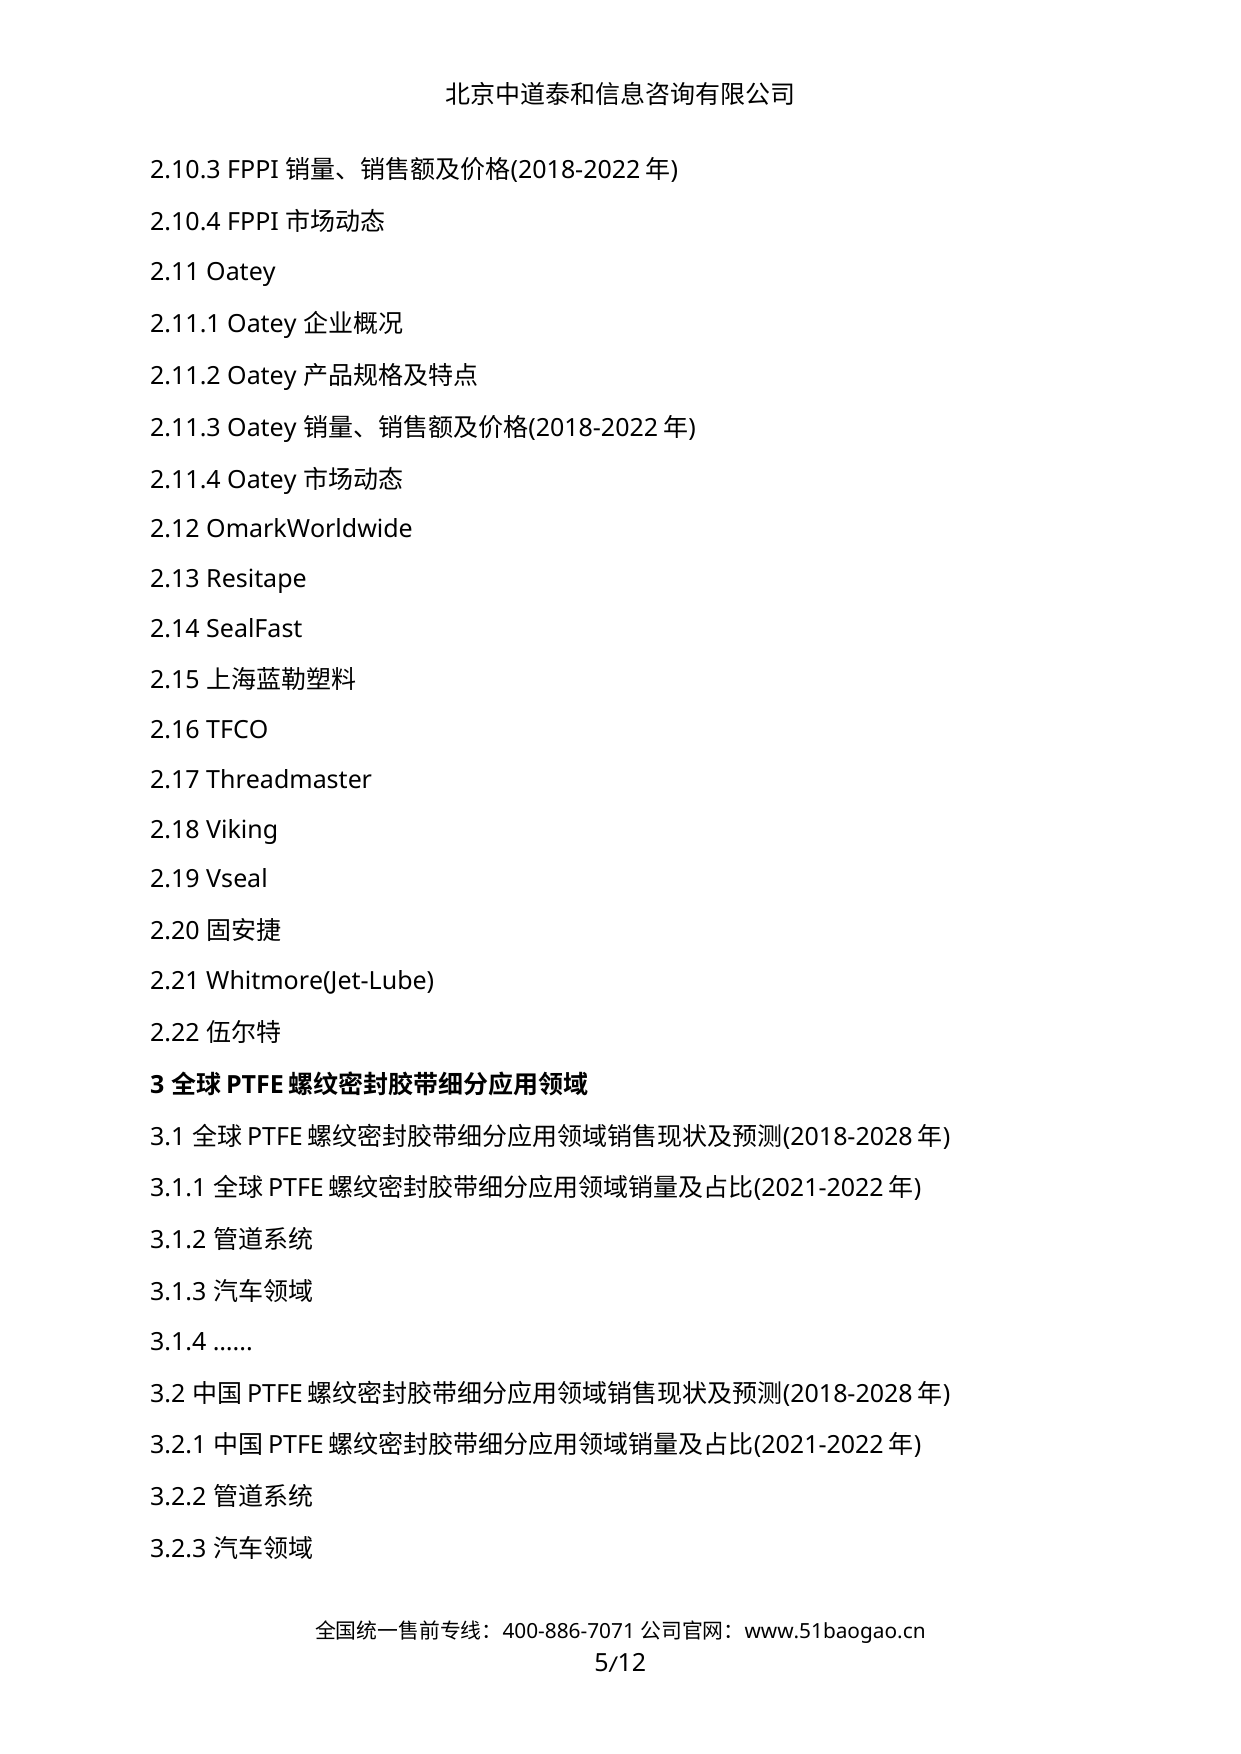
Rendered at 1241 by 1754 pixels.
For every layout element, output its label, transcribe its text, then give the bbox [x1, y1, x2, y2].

text 3.2.1 中国PTFE螺纹密封胶带细分应用领域销量及占比(2021-2022年) [150, 1425, 1090, 1461]
text 2.15 上海蓝勒塑料 [150, 660, 1090, 696]
text 2.11 Oatey [150, 254, 1090, 288]
text 2.13 Resitape [150, 561, 1090, 595]
text 2.11.1 Oatey 企业概况 [150, 303, 1090, 340]
text 2.16 TFCO [150, 712, 1090, 746]
text 2.18 Viking [150, 811, 1090, 845]
text 2.14 SealFast [150, 610, 1090, 644]
text 2.12 OmarkWorldwide [150, 511, 1090, 545]
text 3.1.2 管道系统 [150, 1220, 1090, 1256]
text 2.11.4 Oatey 市场动态 [150, 459, 1090, 495]
text 2.11.2 Oatey 产品规格及特点 [150, 355, 1090, 392]
text 3.1.4 …... [150, 1323, 1090, 1357]
text 2.10.4 FPPI 市场动态 [150, 202, 1090, 238]
text 2.11.3 Oatey 销量、销售额及价格(2018-2022年) [150, 407, 1090, 443]
text 2.19 Vseal [150, 861, 1090, 895]
text 2.22 伍尔特 [150, 1012, 1090, 1048]
text 2.21 Whitmore(Jet-Lube) [150, 962, 1090, 997]
text 2.10.3 FPPI 销量、销售额及价格(2018-2022年) [150, 150, 1090, 186]
text 3.2 中国PTFE螺纹密封胶带细分应用领域销售现状及预测(2018-2028年) [150, 1373, 1090, 1409]
text 3.1.1 全球PTFE螺纹密封胶带细分应用领域销量及占比(2021-2022年) [150, 1168, 1090, 1204]
text 3 全球PTFE螺纹密封胶带细分应用领域 [150, 1064, 1090, 1100]
text 2.20 固安捷 [150, 911, 1090, 947]
text 3.2.3 汽车领域 [150, 1529, 1090, 1565]
text 3.2.2 管道系统 [150, 1477, 1090, 1513]
text 3.1.3 汽车领域 [150, 1272, 1090, 1308]
text 2.17 Threadmaster [150, 762, 1090, 796]
text 3.1 全球PTFE螺纹密封胶带细分应用领域销售现状及预测(2018-2028年) [150, 1116, 1090, 1152]
